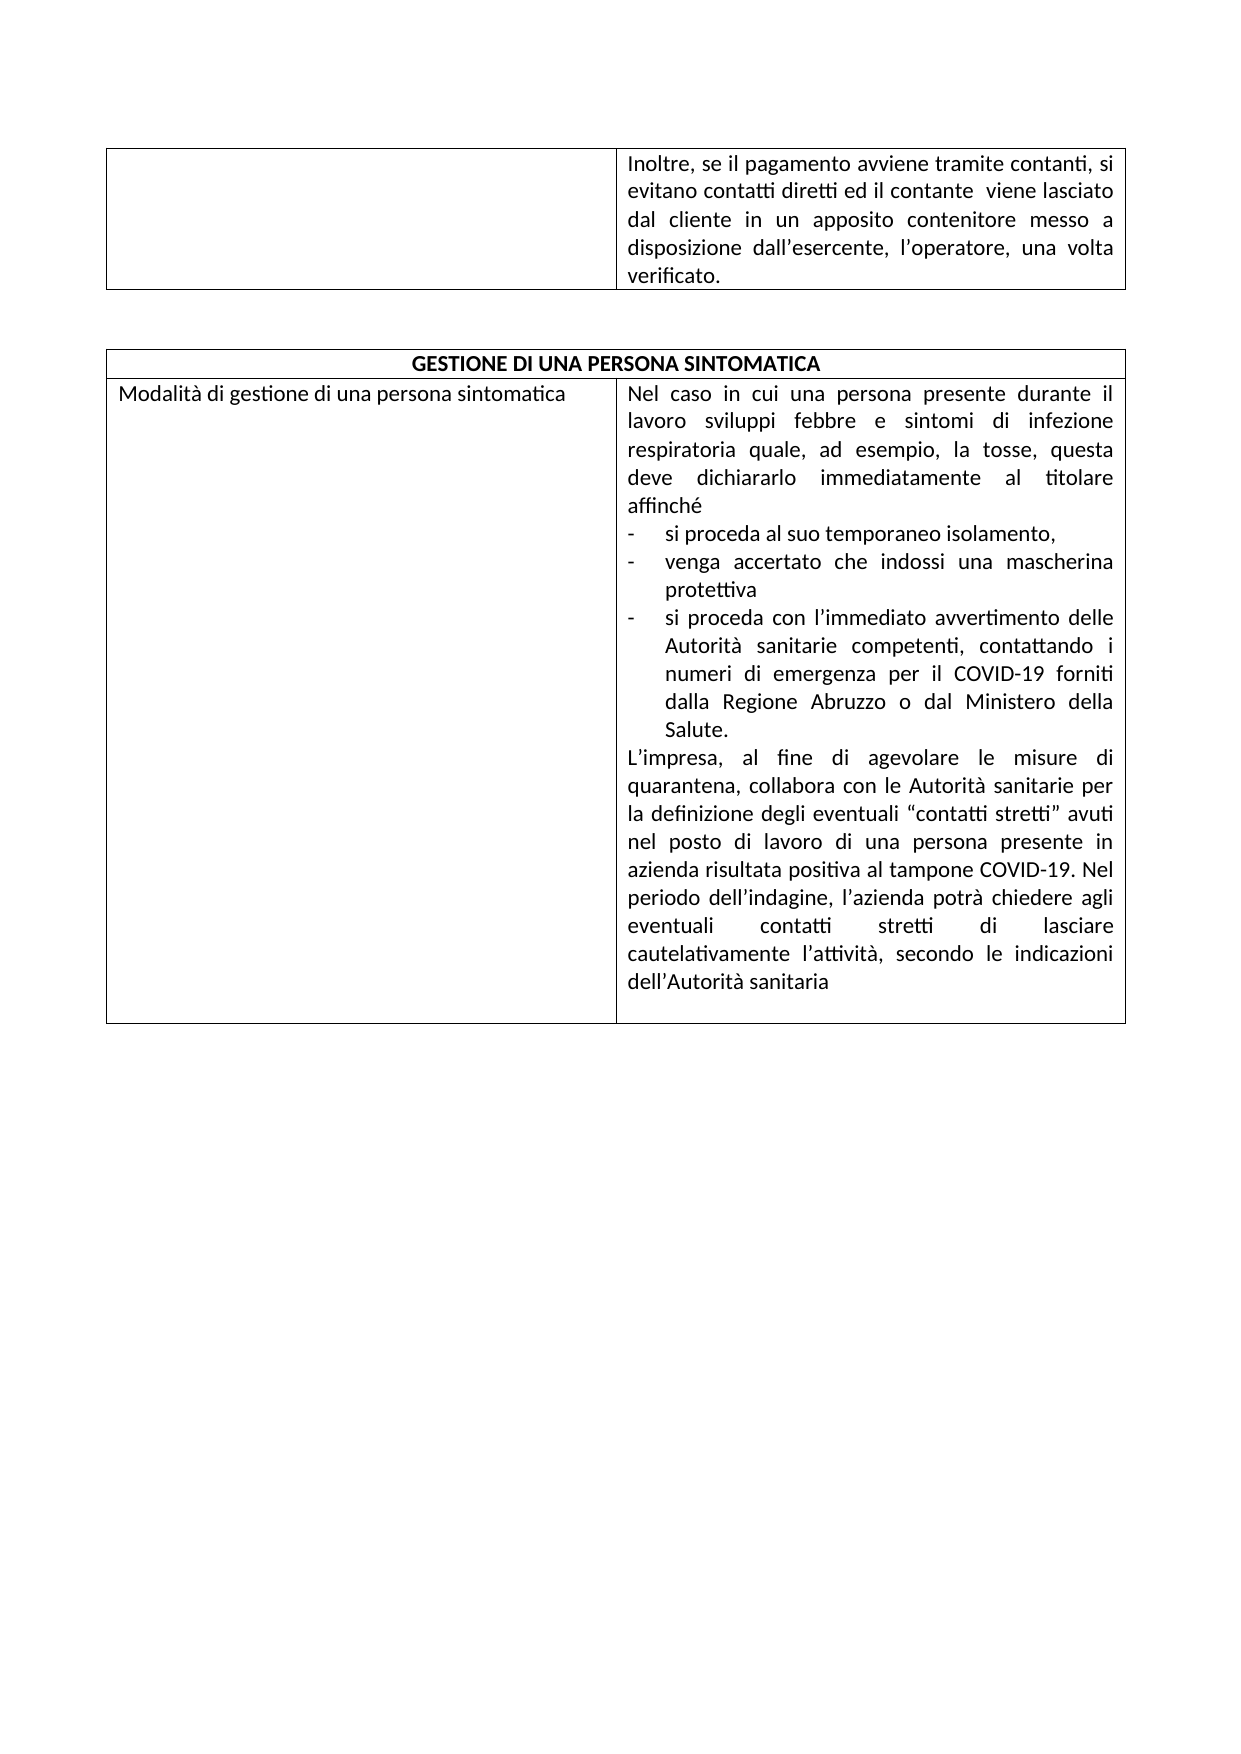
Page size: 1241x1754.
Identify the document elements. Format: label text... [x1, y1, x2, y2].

table_cell Nel caso in cui una persona presente durante il lavoro sviluppi febbre e sintomi di infezione respiratoria quale, ad esempio, la tosse, questa deve dichiararlo immediatamente al titolare affinché si proceda al suo temporaneo isolamento, venga accertato che indossi una mascherina protettiva si proceda con l’immediato avvertimento delle Autorità sanitarie competenti, contattando i numeri di emergenza per il COVID-19 forniti dalla Regione Abruzzo o dal Ministero della Salute. L’impresa, al fine di agevolare le misure di quarantena, collabora con le Autorità sanitarie per la definizione degli eventuali “contatti stretti” avuti nel posto di lavoro di una persona presente in azienda risultata positiva al tampone COVID-19. Nel periodo dell’indagine, l’azienda potrà chiedere agli eventuali contatti stretti di lasciare cautelativamente l’attività, secondo le indicazioni dell’Autorità sanitaria [617, 379, 1125, 1023]
table_cell Modalità di gestione di una persona sintomatica [107, 379, 616, 1023]
table_header GESTIONE DI UNA PERSONA SINTOMATICA [107, 350, 1125, 378]
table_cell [617, 149, 1125, 289]
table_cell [107, 149, 616, 289]
